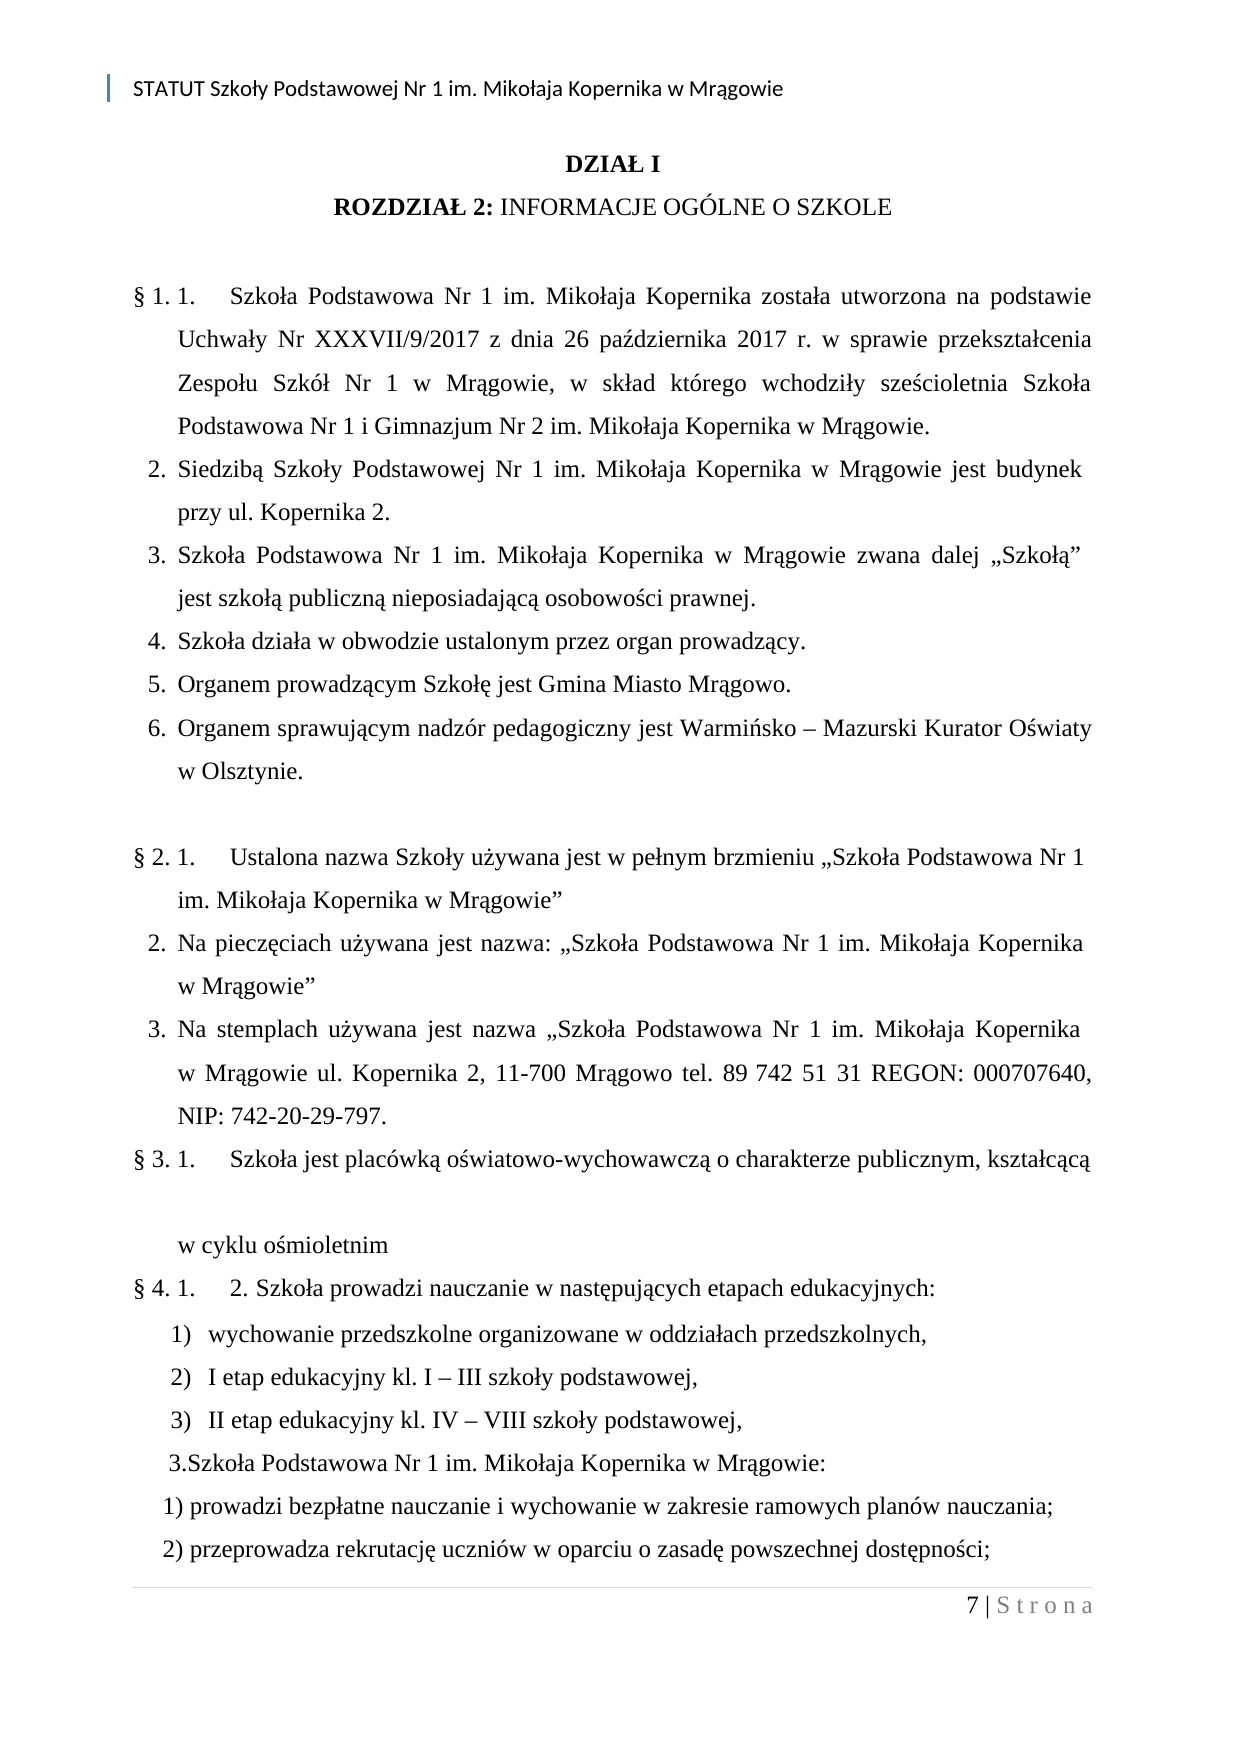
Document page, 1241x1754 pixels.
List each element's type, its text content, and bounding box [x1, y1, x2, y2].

list Szkoła Podstawowa Nr 1 im. Mikołaja Kopernika została utworzona na podstawie Uchwały Nr XXXVII/9/2017 z dnia 26 października 2017 r. w sprawie przekształcenia Zespołu Szkół Nr 1 w Mrągowie, w skład którego wchodziły sześcioletnia Szkoła Podstawowa Nr 1 i Gimnazjum Nr 2 im. Mikołaja Kopernika w Mrągowie. [133, 281, 1093, 439]
list II etap edukacyjny kl. IV – VIII szkoły podstawowej, [170, 1405, 1093, 1434]
list I etap edukacyjny kl. I – III szkoły podstawowej, [170, 1362, 1093, 1391]
list Siedzibą Szkoły Podstawowej Nr 1 im. Mikołaja Kopernika w Mrągowie jest budynek przy ul. Kopernika 2. [148, 454, 1093, 526]
list Szkoła działa w obwodzie ustalonym przez organ prowadzący. [148, 626, 1093, 655]
list Szkoła Podstawowa Nr 1 im. Mikołaja Kopernika w Mrągowie zwana dalej „Szkołą” jest szkołą publiczną nieposiadającą osobowości prawnej. [148, 540, 1093, 612]
subtitle Informacje ogólne o szkole [133, 192, 1093, 221]
list Szkoła jest placówką oświatowo-wychowawczą o charakterze publicznym, kształcącą w cyklu ośmioletnim [133, 1144, 1093, 1259]
list Organem prowadzącym Szkołę jest Gmina Miasto Mrągowo. [148, 669, 1093, 698]
list Organem sprawującym nadzór pedagogiczny jest Warmińsko – Mazurski Kurator Oświaty w Olsztynie. [148, 713, 1093, 784]
list Ustalona nazwa Szkoły używana jest w pełnym brzmieniu „Szkoła Podstawowa Nr 1 im. Mikołaja Kopernika w Mrągowie” [133, 842, 1093, 914]
list 2. Szkoła prowadzi nauczanie w następujących etapach edukacyjnych: [133, 1273, 1093, 1302]
list przeprowadza rekrutację uczniów w oparciu o zasadę powszechnej dostępności; [162, 1534, 1093, 1563]
list prowadzi bezpłatne nauczanie i wychowanie w zakresie ramowych planów nauczania; [162, 1491, 1093, 1520]
list 3.Szkoła Podstawowa Nr 1 im. Mikołaja Kopernika w Mrągowie: [168, 1448, 1093, 1477]
list wychowanie przedszkolne organizowane w oddziałach przedszkolnych, [170, 1319, 1093, 1347]
list Na pieczęciach używana jest nazwa: „Szkoła Podstawowa Nr 1 im. Mikołaja Kopernika w Mrągowie” [148, 928, 1093, 1000]
list Na stemplach używana jest nazwa „Szkoła Podstawowa Nr 1 im. Mikołaja Kopernika w Mrągowie ul. Kopernika 2, 11-700 Mrągowo tel. 89 742 51 31 REGON: 000707640, NIP: 742-20-29-797. [148, 1014, 1093, 1129]
